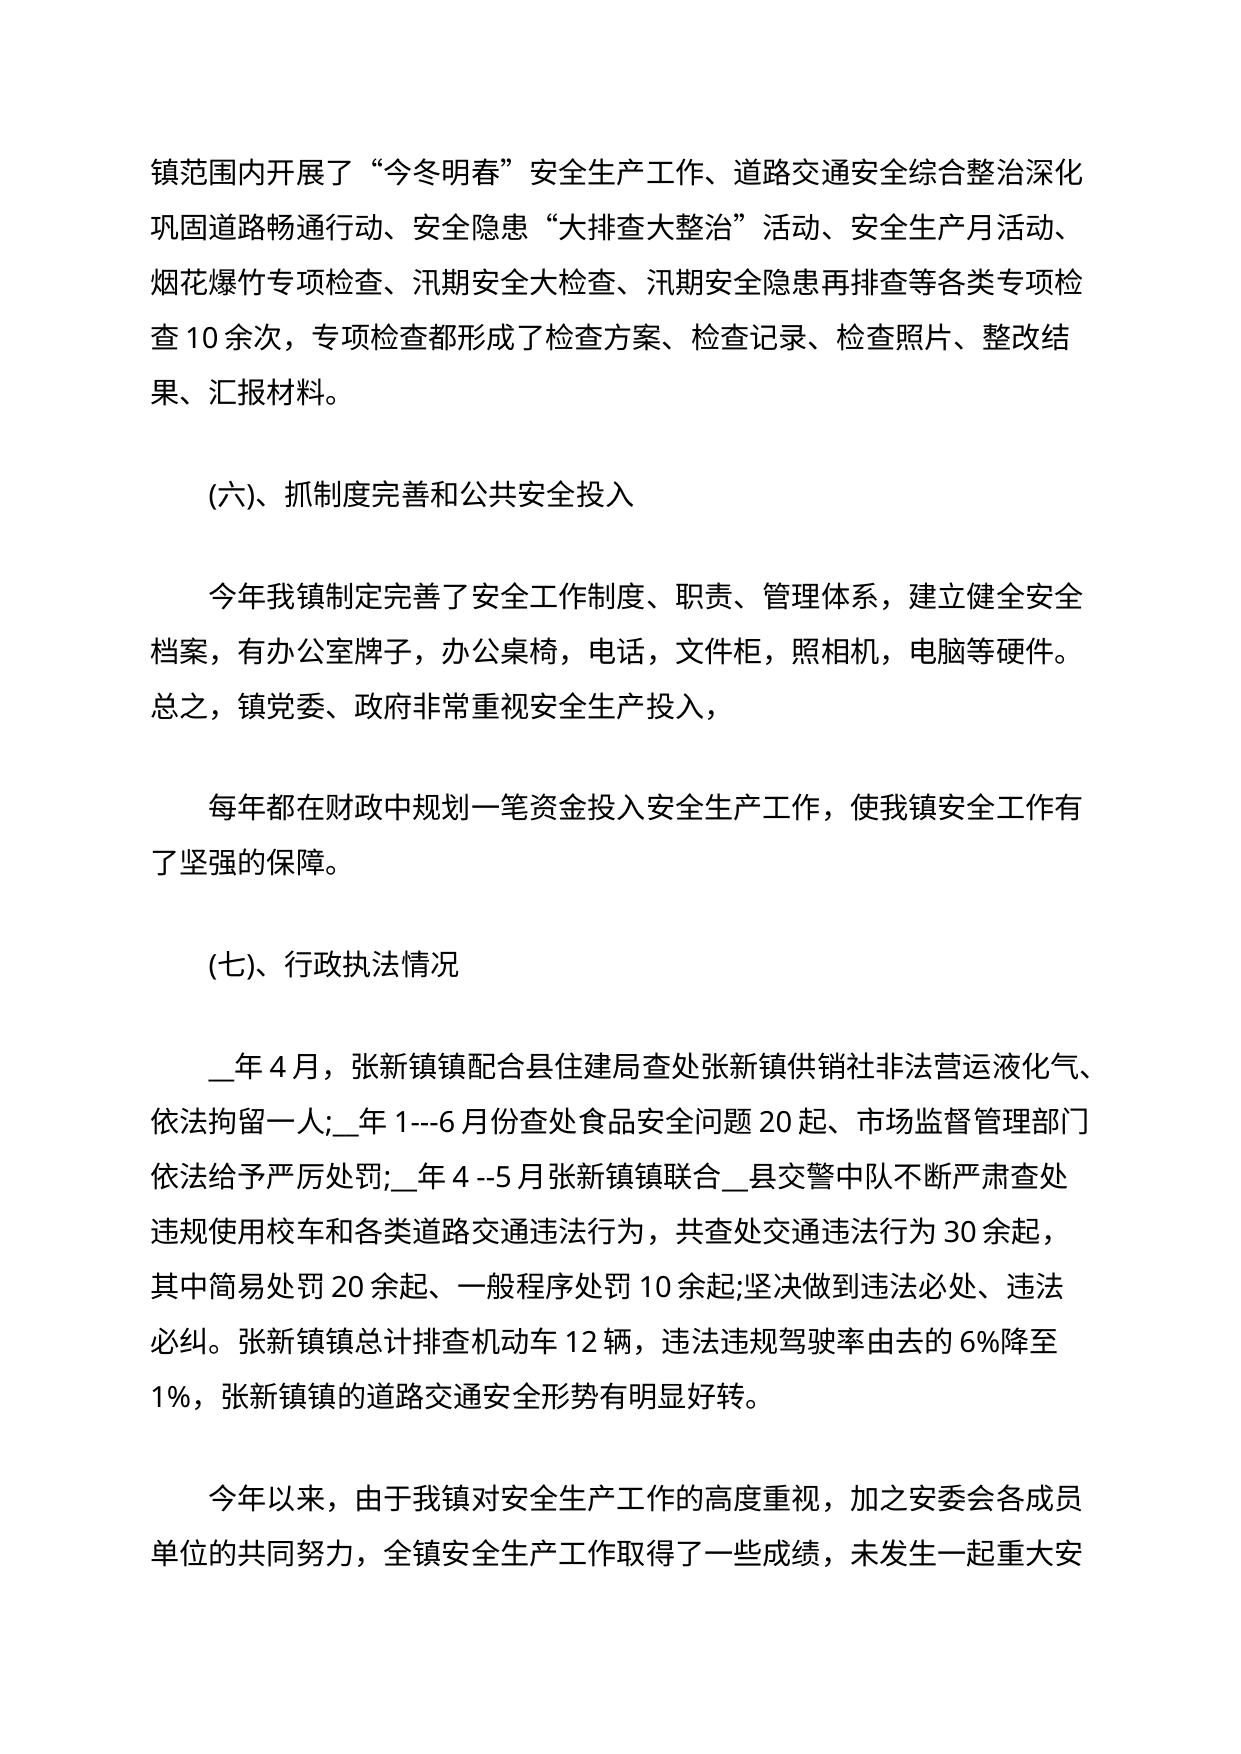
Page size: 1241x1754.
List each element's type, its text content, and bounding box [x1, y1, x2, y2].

text 今年我镇制定完善了安全工作制度、职责、管理体系，建立健全安全档案，有办公室牌子，办公桌椅，电话，文件柜，照相机，电脑等硬件。总之，镇党委、政府非常重视安全生产投入， [150, 573, 1090, 726]
text __年4月，张新镇镇配合县住建局查处张新镇供销社非法营运液化气、依法拘留一人;__年1---6月份查处食品安全问题20起、市场监督管理部门依法给予严厉处罚;__年4 --5月张新镇镇联合__县交警中队不断严肃查处违规使用校车和各类道路交通违法行为，共查处交通违法行为30余起，其中简易处罚20余起、一般程序处罚10余起;坚决做到违法必处、违法必纠。张新镇镇总计排查机动车12辆，违法违规驾驶率由去的6%降至1%，张新镇镇的道路交通安全形势有明显好转。 [150, 1044, 1090, 1416]
text 每年都在财政中规划一笔资金投入安全生产工作，使我镇安全工作有了坚强的保障。 [150, 785, 1090, 882]
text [150, 150, 1090, 412]
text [150, 1476, 1090, 1573]
text (七)、行政执法情况 [150, 942, 1090, 984]
text (六)、抓制度完善和公共安全投入 [150, 471, 1090, 514]
